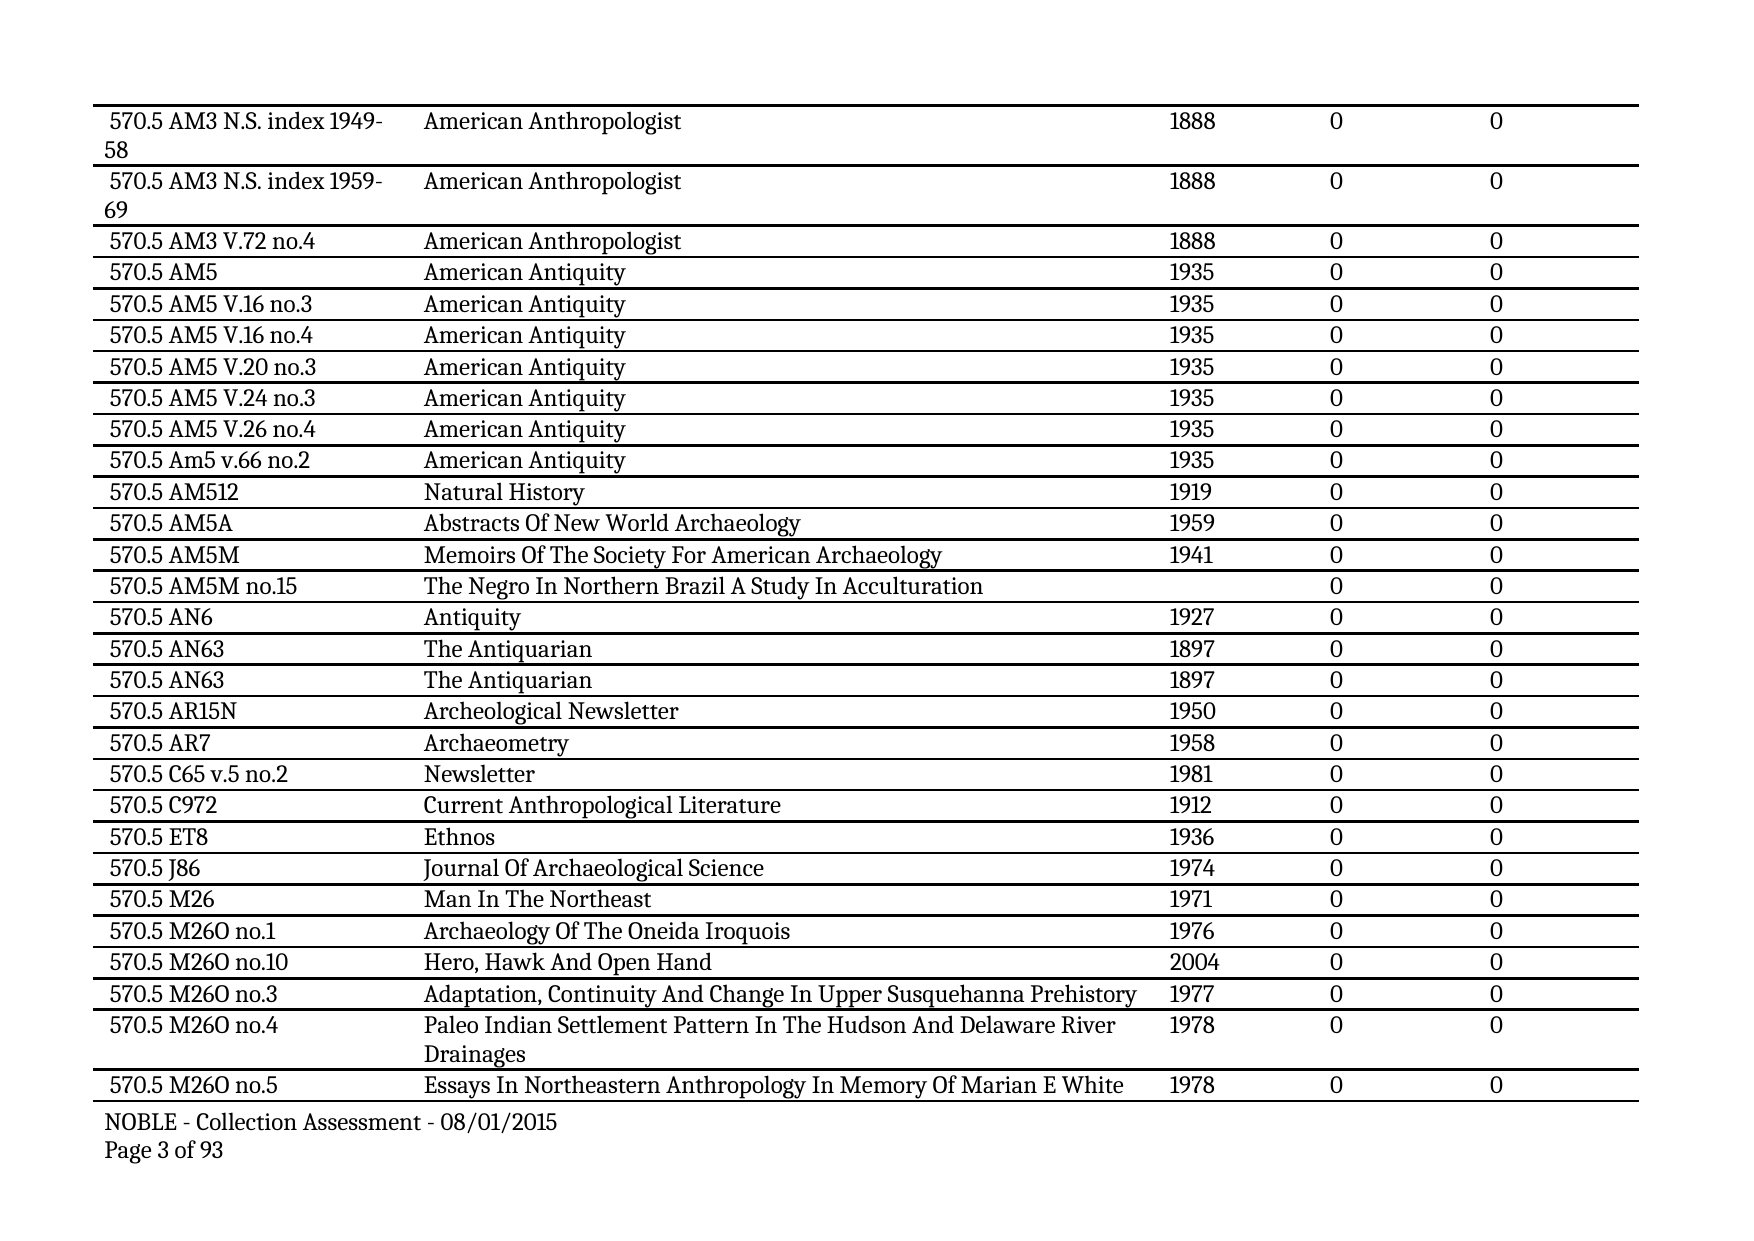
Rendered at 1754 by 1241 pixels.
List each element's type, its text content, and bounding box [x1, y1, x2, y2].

table_cell 1912 [1159, 791, 1319, 820]
table_cell 1935 [1159, 384, 1319, 412]
table_cell The Antiquarian [413, 666, 1159, 695]
table_cell 1977 [1159, 980, 1319, 1008]
table_cell Journal Of Archaeological Science [413, 854, 1159, 883]
table_cell 0 [1319, 541, 1478, 569]
table_cell 570.5 M26O no.4 [93, 1011, 412, 1068]
table_cell 0 [1479, 572, 1638, 601]
table_cell 0 [1319, 603, 1478, 632]
table_cell 570.5 AM5A [93, 509, 412, 538]
table_cell 1959 [1159, 509, 1319, 538]
table_cell 570.5 C972 [93, 791, 412, 820]
table_cell 570.5 AN6 [93, 603, 412, 632]
table_cell Natural History [413, 478, 1159, 507]
table_cell American Antiquity [413, 384, 1159, 412]
table_cell American Antiquity [413, 415, 1159, 444]
table_cell 570.5 AN63 [93, 666, 412, 695]
table_cell 0 [1479, 854, 1638, 883]
table_cell The Antiquarian [413, 635, 1159, 663]
table_cell 0 [1319, 948, 1478, 977]
table_cell 0 [1479, 258, 1638, 287]
table_cell American Antiquity [413, 321, 1159, 350]
table_cell 1888 [1159, 107, 1319, 164]
table_cell 0 [1319, 258, 1478, 287]
table_cell 570.5 M26O no.3 [93, 980, 412, 1008]
table_cell 570.5 M26O no.1 [93, 917, 412, 946]
table_cell 1919 [1159, 478, 1319, 507]
table_cell 0 [1479, 980, 1638, 1008]
table_cell 570.5 AM5 V.16 no.4 [93, 321, 412, 350]
table_cell Archaeometry [413, 729, 1159, 757]
table_cell 0 [1319, 886, 1478, 914]
table_cell Paleo Indian Settlement Pattern In The Hudson And Delaware River Drainages [413, 1011, 1159, 1068]
table_cell 1958 [1159, 729, 1319, 757]
table_cell 0 [1479, 478, 1638, 507]
table_cell 0 [1479, 1011, 1638, 1068]
table_cell 0 [1319, 760, 1478, 789]
table_cell 570.5 M26O no.10 [93, 948, 412, 977]
table_cell 0 [1319, 854, 1478, 883]
table_cell American Antiquity [413, 447, 1159, 475]
table_cell 0 [1319, 384, 1478, 412]
table_cell American Antiquity [413, 258, 1159, 287]
table_cell 570.5 AM5M [93, 541, 412, 569]
table_cell Current Anthropological Literature [413, 791, 1159, 820]
table_cell 0 [1479, 321, 1638, 350]
table_cell Archaeology Of The Oneida Iroquois [413, 917, 1159, 946]
table_cell 1941 [1159, 541, 1319, 569]
table_cell Essays In Northeastern Anthropology In Memory Of Marian E White [413, 1071, 1159, 1100]
table_cell 0 [1319, 1011, 1478, 1068]
table_cell 0 [1319, 478, 1478, 507]
table_cell 0 [1319, 290, 1478, 318]
table_cell 1935 [1159, 415, 1319, 444]
table_cell 1888 [1159, 167, 1319, 224]
table_cell 570.5 ET8 [93, 823, 412, 851]
table_cell 0 [1319, 572, 1478, 601]
table_cell 0 [1479, 290, 1638, 318]
table_cell 570.5 AM5 V.26 no.4 [93, 415, 412, 444]
table_cell 570.5 AM5 V.20 no.3 [93, 352, 412, 381]
table_cell 0 [1479, 886, 1638, 914]
table_cell 1935 [1159, 352, 1319, 381]
table_cell 0 [1319, 666, 1478, 695]
table_cell 570.5 AN63 [93, 635, 412, 663]
table_cell Newsletter [413, 760, 1159, 789]
table_cell 0 [1479, 729, 1638, 757]
table_cell 0 [1319, 729, 1478, 757]
table_cell 1981 [1159, 760, 1319, 789]
table_cell 1935 [1159, 321, 1319, 350]
table_cell 1974 [1159, 854, 1319, 883]
table_cell 570.5 M26O no.5 [93, 1071, 412, 1100]
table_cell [413, 107, 1159, 164]
table_cell 570.5 Am5 v.66 no.2 [93, 447, 412, 475]
table_cell [1159, 572, 1319, 601]
table_cell 570.5 AM5 [93, 258, 412, 287]
table_cell 570.5 C65 v.5 no.2 [93, 760, 412, 789]
table_cell 1978 [1159, 1071, 1319, 1100]
table_cell 0 [1319, 107, 1478, 164]
table_cell 570.5 AR15N [93, 697, 412, 726]
table_cell 570.5 AM3 N.S. index 1959-69 [93, 167, 412, 224]
table_cell 0 [1479, 791, 1638, 820]
table_cell 1888 [1159, 227, 1319, 256]
table_cell 570.5 AR7 [93, 729, 412, 757]
table_cell Man In The Northeast [413, 886, 1159, 914]
table_cell 0 [1479, 948, 1638, 977]
table_cell 0 [1479, 635, 1638, 663]
table_cell 570.5 J86 [93, 854, 412, 883]
table_cell 0 [1479, 167, 1638, 224]
table_cell 0 [1319, 321, 1478, 350]
table_cell The Negro In Northern Brazil A Study In Acculturation [413, 572, 1159, 601]
table_cell 1935 [1159, 447, 1319, 475]
table_cell Archeological Newsletter [413, 697, 1159, 726]
table_cell 1976 [1159, 917, 1319, 946]
table_cell 570.5 AM512 [93, 478, 412, 507]
table_cell 1971 [1159, 886, 1319, 914]
table_cell 0 [1479, 1071, 1638, 1100]
table_cell 0 [1319, 697, 1478, 726]
table_cell 0 [1319, 791, 1478, 820]
table_cell 0 [1319, 823, 1478, 851]
table_cell 570.5 M26 [93, 886, 412, 914]
table_cell 0 [1319, 635, 1478, 663]
table_cell 0 [1479, 447, 1638, 475]
table_cell 1927 [1159, 603, 1319, 632]
table_cell 0 [1479, 227, 1638, 256]
table_cell American Antiquity [413, 290, 1159, 318]
table_cell 0 [1319, 1071, 1478, 1100]
table_cell 0 [1479, 917, 1638, 946]
table_cell 1935 [1159, 290, 1319, 318]
table_cell 2004 [1159, 948, 1319, 977]
table_cell American Anthropologist [413, 167, 1159, 224]
table_cell Memoirs Of The Society For American Archaeology [413, 541, 1159, 569]
table_cell 0 [1479, 107, 1638, 164]
table_cell 1935 [1159, 258, 1319, 287]
table_cell 0 [1479, 697, 1638, 726]
table_cell 0 [1479, 666, 1638, 695]
table_cell American Anthropologist [413, 227, 1159, 256]
table_cell 0 [1319, 980, 1478, 1008]
table_cell 0 [1319, 227, 1478, 256]
table_cell 0 [1479, 415, 1638, 444]
table_cell 0 [1479, 603, 1638, 632]
table_cell 0 [1319, 352, 1478, 381]
table_cell 570.5 AM5 V.24 no.3 [93, 384, 412, 412]
table_cell American Antiquity [413, 352, 1159, 381]
table_cell 1978 [1159, 1011, 1319, 1068]
table_cell 0 [1319, 509, 1478, 538]
table_cell 0 [1479, 352, 1638, 381]
table_cell Abstracts Of New World Archaeology [413, 509, 1159, 538]
table_cell 0 [1319, 167, 1478, 224]
table_cell 570.5 AM5M no.15 [93, 572, 412, 601]
table_cell 0 [1479, 541, 1638, 569]
table_cell 0 [1479, 509, 1638, 538]
table_cell 570.5 AM5 V.16 no.3 [93, 290, 412, 318]
table_cell Hero, Hawk And Open Hand [413, 948, 1159, 977]
table_cell 0 [1479, 823, 1638, 851]
table_cell 1950 [1159, 697, 1319, 726]
table_cell 570.5 AM3 V.72 no.4 [93, 227, 412, 256]
table_cell 1897 [1159, 635, 1319, 663]
table_cell 1897 [1159, 666, 1319, 695]
table_cell 0 [1319, 447, 1478, 475]
table_cell 570.5 AM3 N.S. index 1949-58 [93, 107, 412, 164]
table_cell 0 [1479, 384, 1638, 412]
table_cell 0 [1319, 415, 1478, 444]
table_cell 1936 [1159, 823, 1319, 851]
table_cell Ethnos [413, 823, 1159, 851]
table_cell Adaptation, Continuity And Change In Upper Susquehanna Prehistory [413, 980, 1159, 1008]
table_cell 0 [1479, 760, 1638, 789]
table_cell Antiquity [413, 603, 1159, 632]
table_cell 0 [1319, 917, 1478, 946]
